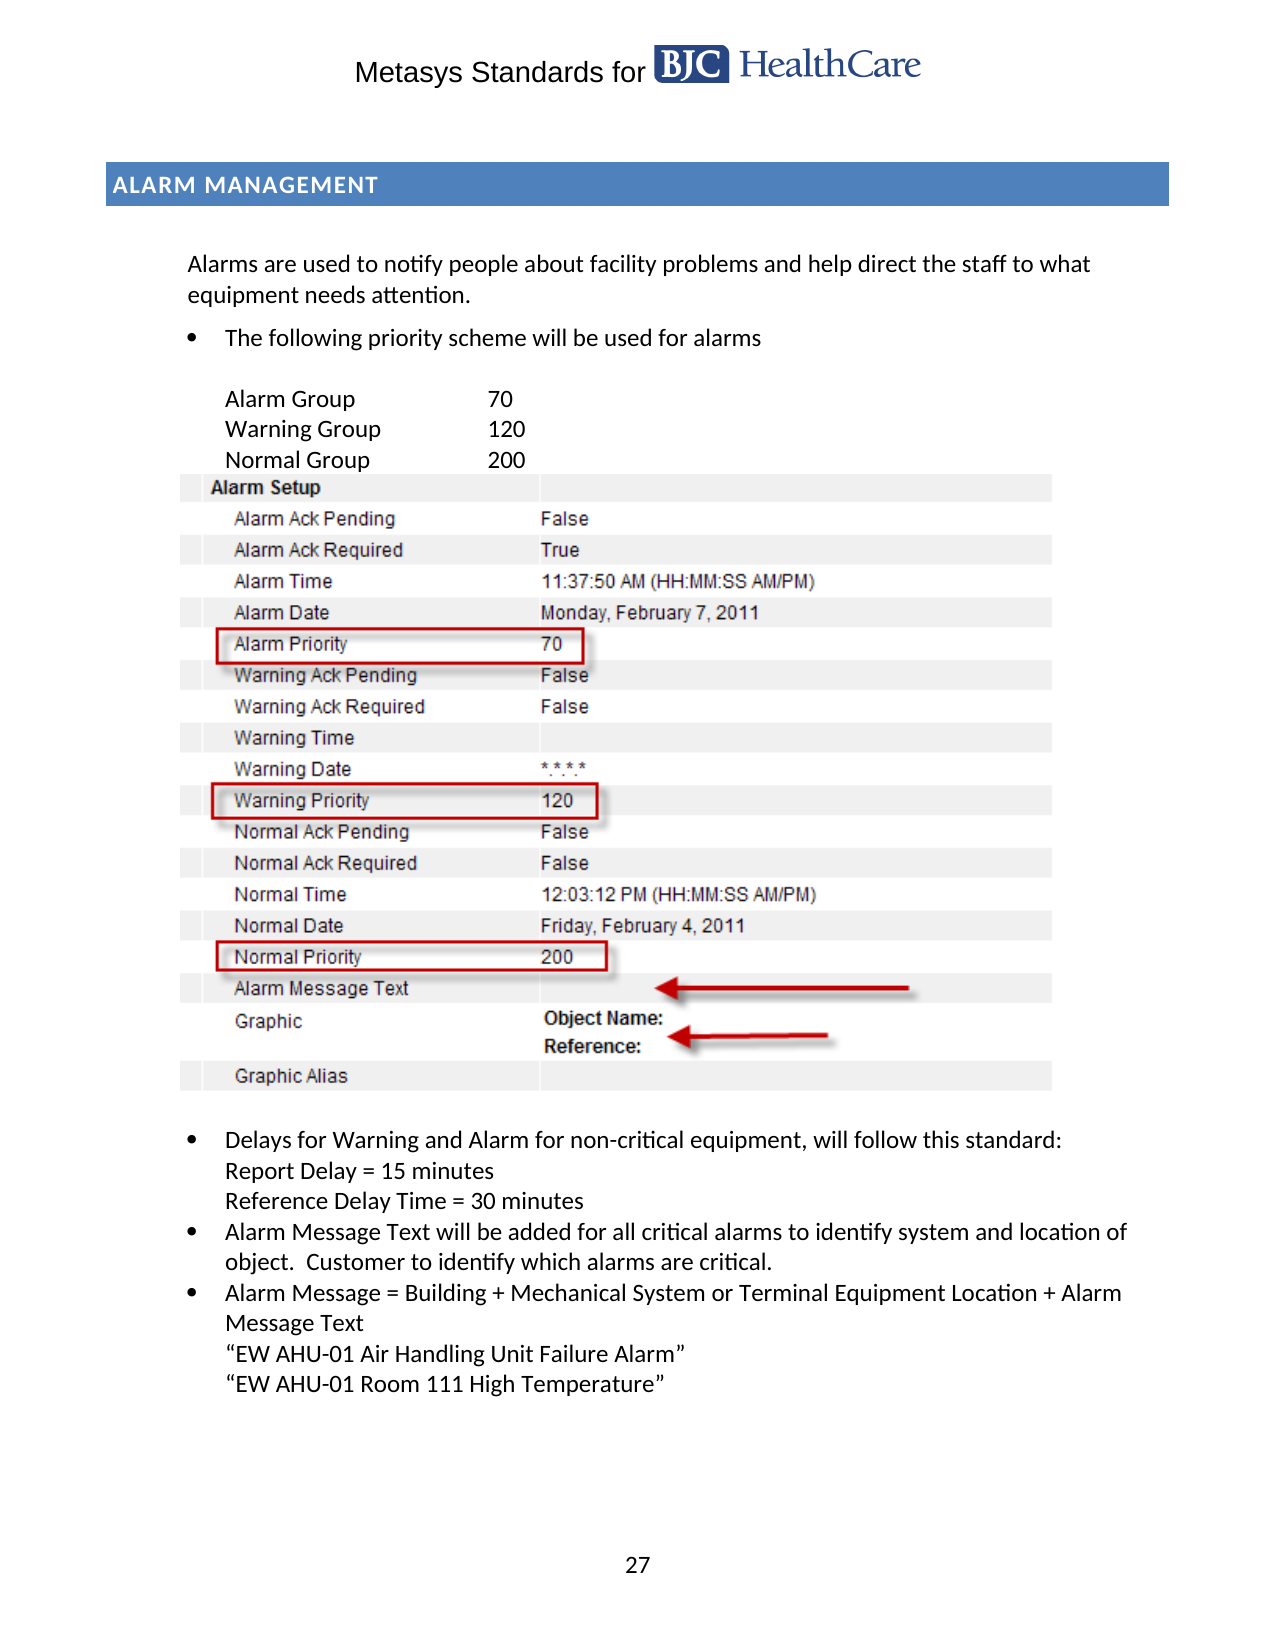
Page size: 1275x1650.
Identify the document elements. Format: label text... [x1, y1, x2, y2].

picture [180, 474, 1095, 1094]
list The following priority scheme will be used for alarms [187, 322, 1162, 353]
list Alarm Message = Building + Mechanical System or Terminal Equipment Location + Alarm Message Text [187, 1277, 1162, 1338]
text Alarm Group 70 [225, 383, 1162, 414]
list Alarm Message Text will be added for all critical alarms to identify system and location of object. Customer to identify which alarms are critical. [187, 1216, 1162, 1277]
subtitle Alarm Management [113, 169, 1162, 199]
text Warning Group 120 [225, 414, 1162, 444]
text Normal Group 200 [225, 444, 1162, 475]
text Report Delay = 15 minutes [225, 1155, 1162, 1186]
text “EW AHU-01 Air Handling Unit Failure Alarm” [225, 1338, 1162, 1369]
text “EW AHU-01 Room 111 High Temperature” [225, 1369, 1162, 1399]
picture [654, 45, 921, 83]
list Delays for Warning and Alarm for non-critical equipment, will follow this standard: [187, 1124, 1162, 1155]
text Reference Delay Time = 30 minutes [225, 1186, 1162, 1216]
list Alarms are used to notify people about facility problems and help direct the staff to what equipment needs attention. [187, 248, 1162, 309]
